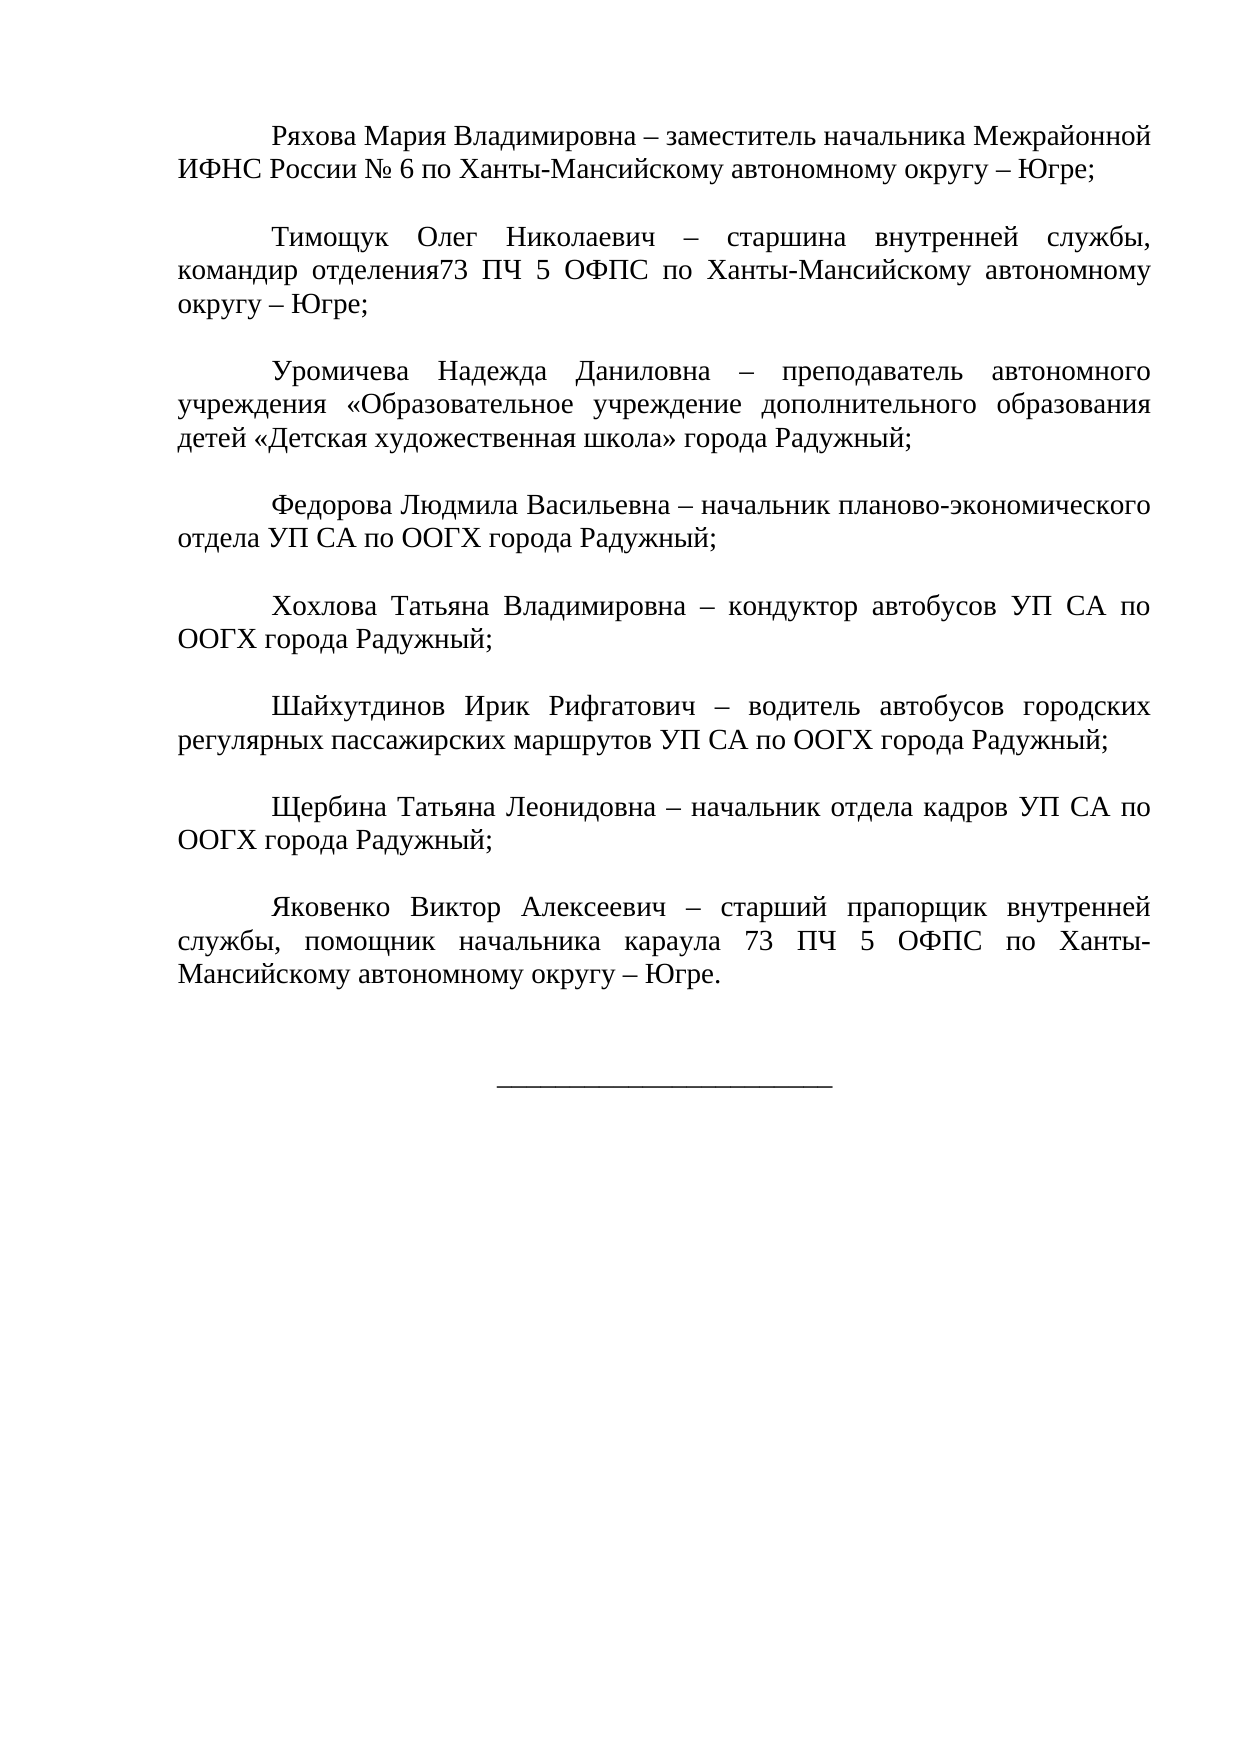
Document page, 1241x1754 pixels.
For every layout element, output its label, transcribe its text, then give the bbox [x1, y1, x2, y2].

text Шайхутдинов Ирик Рифгатович – водитель автобусов городских регулярных пассажирских маршрутов УП СА по ООГХ города Радужный; [177, 688, 1152, 755]
text Уромичева Надежда Даниловна – преподаватель автономного учреждения «Образовательное учреждение дополнительного образования детей «Детская художественная школа» города Радужный; [177, 353, 1152, 453]
text Яковенко Виктор Алексеевич – старший прапорщик внутренней службы, помощник начальника караула 73 ПЧ 5 ОФПС по Ханты-Мансийскому автономному округу – Югре. [177, 889, 1152, 990]
text Федорова Людмила Васильевна – начальник планово-экономического отдела УП СА по ООГХ города Радужный; [177, 487, 1152, 554]
text _______________________ [177, 1057, 1152, 1091]
text Хохлова Татьяна Владимировна – кондуктор автобусов УП СА по ООГХ города Радужный; [177, 588, 1152, 655]
text Ряхова Мария Владимировна – заместитель начальника Межрайонной ИФНС России № 6 по Ханты-Мансийскому автономному округу – Югре; [177, 118, 1152, 185]
text Щербина Татьяна Леонидовна – начальник отдела кадров УП СА по ООГХ города Радужный; [177, 789, 1152, 856]
text Тимощук Олег Николаевич – старшина внутренней службы, командир отделения73 ПЧ 5 ОФПС по Ханты-Мансийскому автономному округу – Югре; [177, 219, 1152, 319]
